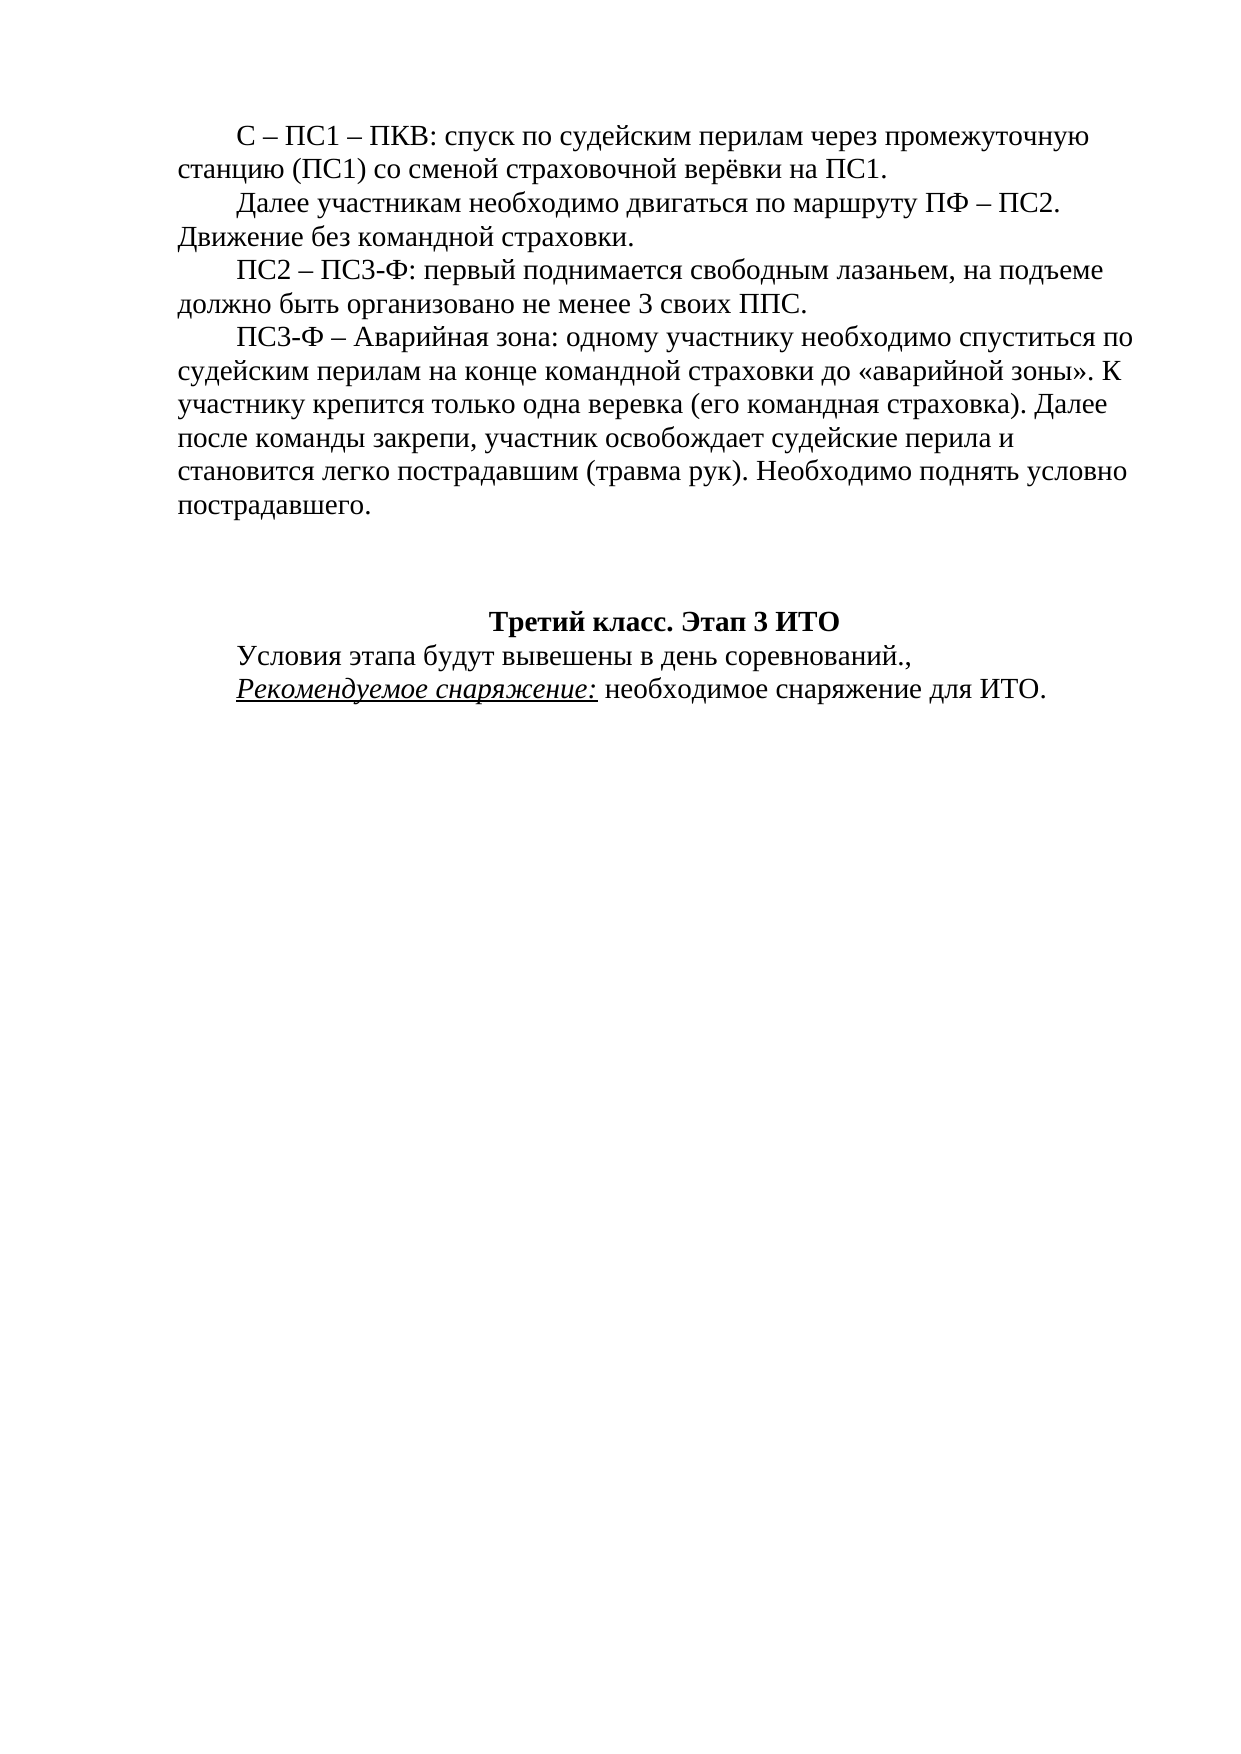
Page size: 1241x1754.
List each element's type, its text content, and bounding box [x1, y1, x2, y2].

text ПС3-Ф – Аварийная зона: одному участнику необходимо спуститься по судейским перилам на конце командной страховки до «аварийной зоны». К участнику крепится только одна веревка (его командная страховка). Далее после команды закрепи, участник освобождает судейские перила и становится легко пострадавшим (травма рук). Необходимо поднять условно пострадавшего. [177, 319, 1152, 521]
text Третий класс. Этап 3 ИТО [177, 604, 1152, 638]
text Далее участникам необходимо двигаться по маршруту ПФ – ПС2. Движение без командной страховки. [177, 185, 1152, 252]
text С – ПС1 – ПКВ: спуск по судейским перилам через промежуточную станцию (ПС1) со сменой страховочной верёвки на ПС1. [177, 118, 1152, 185]
text Рекомендуемое снаряжение: необходимое снаряжение для ИТО. [177, 671, 1152, 705]
text Условия этапа будут вывешены в день соревнований., [177, 638, 1152, 671]
text ПС2 – ПС3-Ф: первый поднимается свободным лазаньем, на подъеме должно быть организовано не менее 3 своих ППС. [177, 252, 1152, 319]
